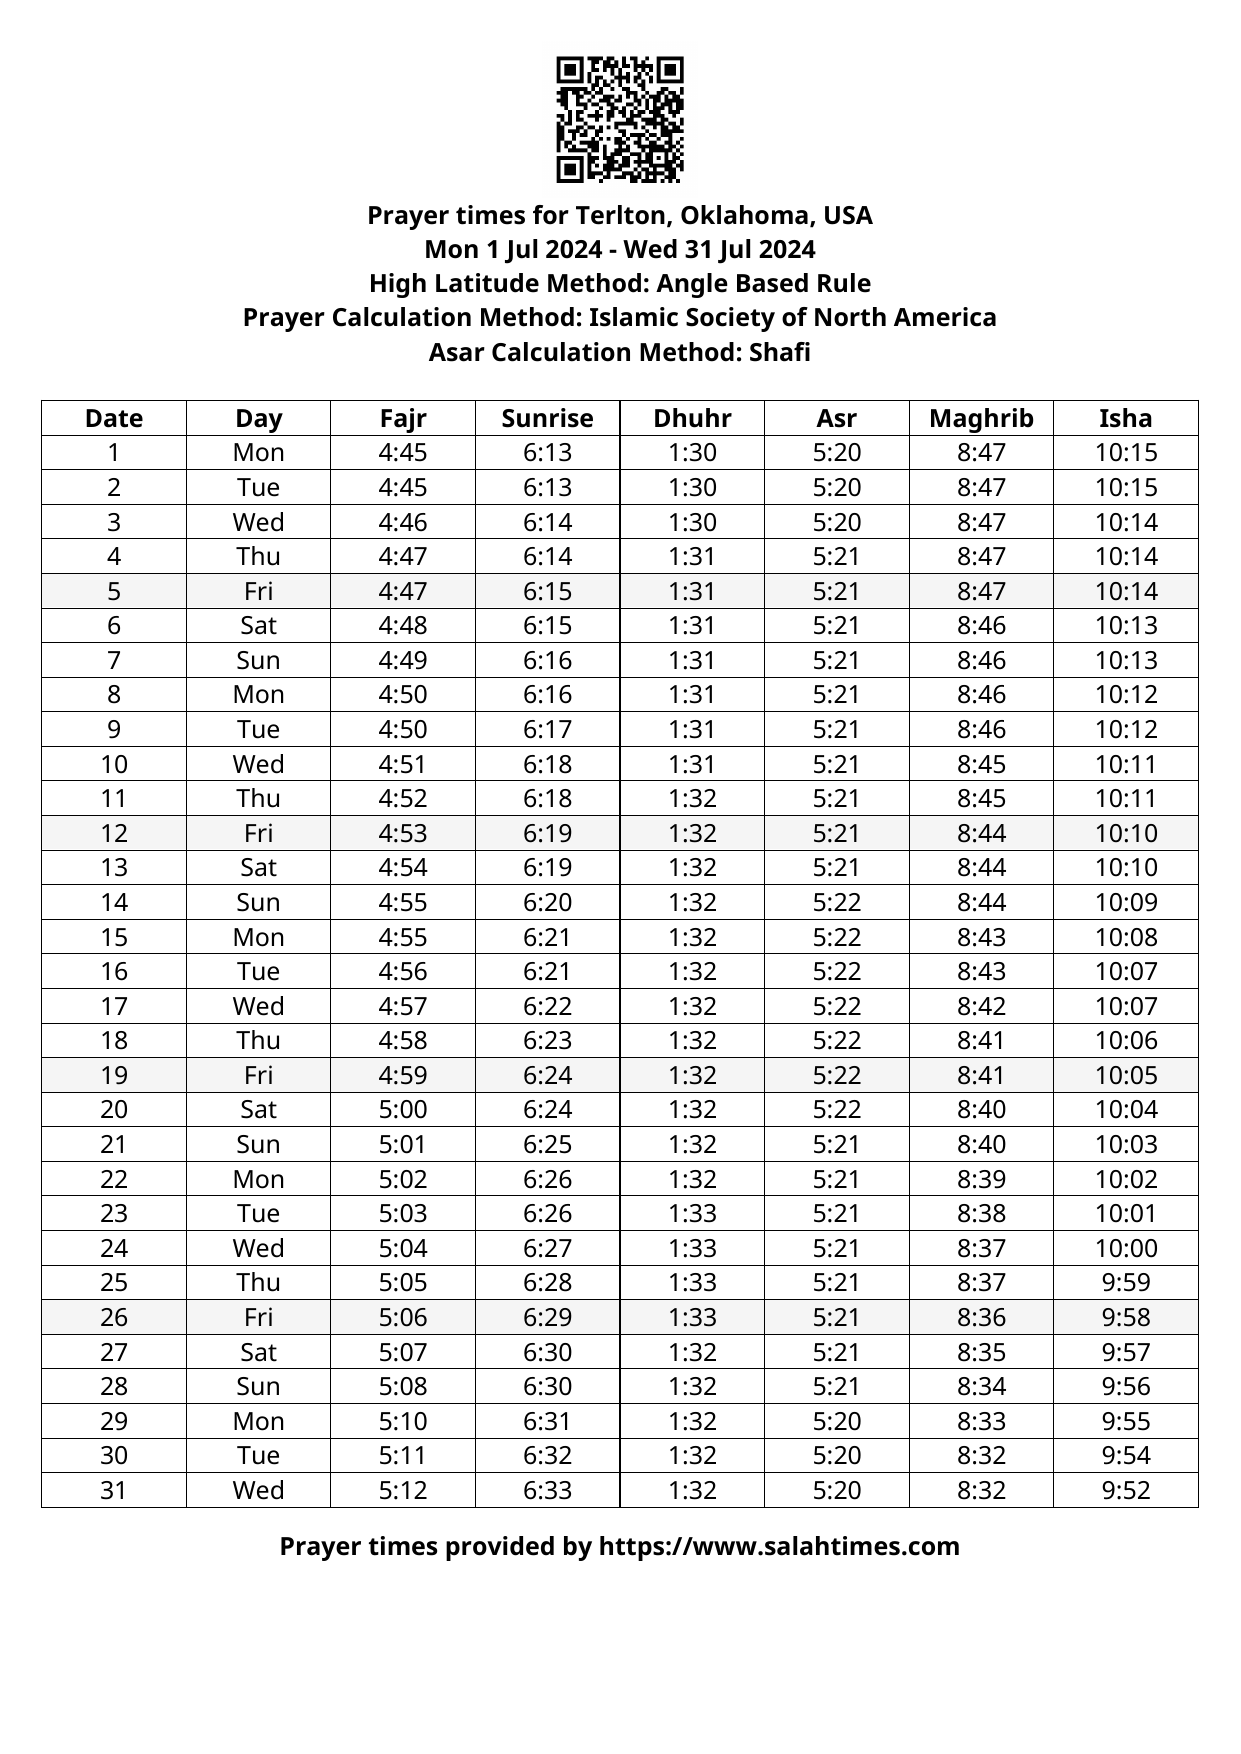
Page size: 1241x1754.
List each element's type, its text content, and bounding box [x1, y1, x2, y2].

table_cell 6:16 [476, 678, 619, 711]
table_cell 6:16 [476, 643, 619, 677]
table_cell 6:25 [476, 1127, 619, 1161]
table_cell 10:10 [1054, 851, 1198, 884]
table_cell 1:32 [621, 885, 764, 919]
table_cell 1:32 [621, 1127, 764, 1161]
table_cell 6:24 [476, 1093, 619, 1126]
table_header Fajr [331, 401, 475, 434]
table_cell 5:22 [765, 1093, 909, 1126]
table_cell 5:01 [331, 1127, 475, 1161]
table_cell 5:10 [331, 1404, 475, 1437]
table_cell 4:56 [331, 954, 475, 988]
table_cell Wed [187, 505, 330, 538]
table_cell 1:32 [621, 1162, 764, 1195]
table_cell 10:13 [1054, 609, 1198, 642]
table_cell 1:31 [621, 539, 764, 573]
table_cell 1:32 [621, 1024, 764, 1057]
table_cell 5:21 [765, 539, 909, 573]
table_cell 31 [42, 1473, 186, 1507]
table_cell 5:12 [331, 1473, 475, 1507]
table_cell Wed [187, 747, 330, 780]
table_cell 24 [42, 1231, 186, 1264]
table_cell 6:27 [476, 1231, 619, 1264]
table_cell Tue [187, 1439, 330, 1472]
table_cell 6:30 [476, 1369, 619, 1403]
table_cell 4:55 [331, 920, 475, 953]
table_cell 5:21 [765, 1266, 909, 1299]
table_cell 5:21 [765, 1335, 909, 1368]
table_cell 19 [42, 1058, 186, 1092]
table_cell 6:22 [476, 989, 619, 1022]
table_cell 6:18 [476, 781, 619, 815]
table_cell 1:32 [621, 1058, 764, 1092]
table_cell 5:22 [765, 989, 909, 1022]
table_cell 1:32 [621, 954, 764, 988]
table_cell 8:46 [910, 678, 1053, 711]
text Prayer times for Terlton, Oklahoma, USA [42, 198, 1198, 232]
table_cell 4:52 [331, 781, 475, 815]
table_cell 6:30 [476, 1335, 619, 1368]
picture [542, 41, 699, 198]
table_cell 20 [42, 1093, 186, 1126]
table_cell 1 [42, 436, 186, 469]
table_cell 5:20 [765, 470, 909, 504]
table_header Day [187, 401, 330, 434]
table_header Isha [1054, 401, 1198, 434]
table_cell 6:17 [476, 712, 619, 746]
table_cell 8:44 [910, 885, 1053, 919]
table_cell Sat [187, 1093, 330, 1126]
table_cell Thu [187, 781, 330, 815]
table_cell 8:47 [910, 505, 1053, 538]
table_cell 5:21 [765, 609, 909, 642]
table_cell 6:19 [476, 816, 619, 849]
table_cell 1:32 [621, 920, 764, 953]
table_cell Thu [187, 1266, 330, 1299]
text High Latitude Method: Angle Based Rule [42, 266, 1198, 300]
table_cell 5:20 [765, 1439, 909, 1472]
table_cell 10:09 [1054, 885, 1198, 919]
table_cell 4:55 [331, 885, 475, 919]
table_cell 8:47 [910, 539, 1053, 573]
table_cell 4 [42, 539, 186, 573]
table_cell 15 [42, 920, 186, 953]
table_cell 6:29 [476, 1300, 619, 1334]
table_cell 4:47 [331, 539, 475, 573]
table_cell 4:54 [331, 851, 475, 884]
table_cell 4:45 [331, 436, 475, 469]
table_cell 5:21 [765, 747, 909, 780]
table_cell 1:30 [621, 436, 764, 469]
table_cell 5:03 [331, 1196, 475, 1230]
table_cell 10:07 [1054, 989, 1198, 1022]
table_cell 13 [42, 851, 186, 884]
table_cell 17 [42, 989, 186, 1022]
table_cell 6:14 [476, 505, 619, 538]
table_cell 5:21 [765, 1300, 909, 1334]
table_cell 10:15 [1054, 470, 1198, 504]
table_cell 9:58 [1054, 1300, 1198, 1334]
table_cell 5 [42, 574, 186, 607]
table_cell 5:07 [331, 1335, 475, 1368]
table_cell Mon [187, 920, 330, 953]
table_cell 4:59 [331, 1058, 475, 1092]
table_cell 9:57 [1054, 1335, 1198, 1368]
table_cell 1:33 [621, 1196, 764, 1230]
table_cell 5:21 [765, 643, 909, 677]
table_cell Wed [187, 1473, 330, 1507]
table_cell 9:55 [1054, 1404, 1198, 1437]
table_cell 10:12 [1054, 678, 1198, 711]
table_cell Fri [187, 816, 330, 849]
table_cell 4:51 [331, 747, 475, 780]
table_cell 5:21 [765, 1127, 909, 1161]
table_cell 10:10 [1054, 816, 1198, 849]
table_cell 12 [42, 816, 186, 849]
table_cell 8:39 [910, 1162, 1053, 1195]
table_cell 1:32 [621, 851, 764, 884]
table_cell 10:08 [1054, 920, 1198, 953]
table_cell 8:42 [910, 989, 1053, 1022]
table_cell Mon [187, 1162, 330, 1195]
table_cell 27 [42, 1335, 186, 1368]
table_cell 5:00 [331, 1093, 475, 1126]
table_cell 5:22 [765, 1024, 909, 1057]
table_cell 1:32 [621, 1404, 764, 1437]
table_cell 8 [42, 678, 186, 711]
table_cell 5:21 [765, 712, 909, 746]
table_cell 6:21 [476, 920, 619, 953]
table_cell 21 [42, 1127, 186, 1161]
table_cell 5:21 [765, 1196, 909, 1230]
table_cell 4:53 [331, 816, 475, 849]
table_cell 14 [42, 885, 186, 919]
table_cell 18 [42, 1024, 186, 1057]
table_cell 8:41 [910, 1058, 1053, 1092]
table_cell 1:31 [621, 574, 764, 607]
table_cell 1:31 [621, 747, 764, 780]
table_cell 11 [42, 781, 186, 815]
table_cell 10:13 [1054, 643, 1198, 677]
table_cell 10:11 [1054, 747, 1198, 780]
text Prayer Calculation Method: Islamic Society of North America [42, 300, 1198, 334]
table_cell 8:45 [910, 781, 1053, 815]
table_header Dhuhr [621, 401, 764, 434]
table_cell 10:02 [1054, 1162, 1198, 1195]
table_cell 6:15 [476, 609, 619, 642]
table_cell 1:31 [621, 678, 764, 711]
table_cell 9 [42, 712, 186, 746]
table_cell 6:21 [476, 954, 619, 988]
table_cell 5:20 [765, 1473, 909, 1507]
table_cell Sun [187, 885, 330, 919]
table_cell 6:18 [476, 747, 619, 780]
table_cell 6:31 [476, 1404, 619, 1437]
table_cell 8:34 [910, 1369, 1053, 1403]
table_cell Wed [187, 1231, 330, 1264]
table_cell 10:14 [1054, 505, 1198, 538]
table_cell 5:21 [765, 851, 909, 884]
table_cell Fri [187, 574, 330, 607]
table_cell 4:48 [331, 609, 475, 642]
table_cell 6:13 [476, 436, 619, 469]
table_cell 4:58 [331, 1024, 475, 1057]
table_cell Tue [187, 470, 330, 504]
table_cell Fri [187, 1058, 330, 1092]
table_cell 10:12 [1054, 712, 1198, 746]
table_cell 10:01 [1054, 1196, 1198, 1230]
table_header Asr [765, 401, 909, 434]
table_cell 6:15 [476, 574, 619, 607]
table_cell 6:19 [476, 851, 619, 884]
table_cell 5:21 [765, 1162, 909, 1195]
table_cell Sat [187, 1335, 330, 1368]
table_cell 6:24 [476, 1058, 619, 1092]
table_cell 1:32 [621, 1439, 764, 1472]
table_cell Mon [187, 436, 330, 469]
table_cell 26 [42, 1300, 186, 1334]
table_cell 1:31 [621, 609, 764, 642]
table_cell 6:14 [476, 539, 619, 573]
table_cell 8:43 [910, 954, 1053, 988]
table_cell 10:00 [1054, 1231, 1198, 1264]
table_cell 4:45 [331, 470, 475, 504]
table_cell 6:13 [476, 470, 619, 504]
table_cell 8:36 [910, 1300, 1053, 1334]
table_cell 5:20 [765, 436, 909, 469]
table_cell 6:26 [476, 1196, 619, 1230]
table_header Maghrib [910, 401, 1053, 434]
table_cell 8:46 [910, 712, 1053, 746]
table_cell 1:31 [621, 712, 764, 746]
table_cell 1:31 [621, 643, 764, 677]
table_cell 8:47 [910, 436, 1053, 469]
table_cell 10:11 [1054, 781, 1198, 815]
table_cell 4:49 [331, 643, 475, 677]
table_cell 1:33 [621, 1266, 764, 1299]
table_cell Tue [187, 712, 330, 746]
table_cell 10:06 [1054, 1024, 1198, 1057]
table_cell 5:21 [765, 678, 909, 711]
text Prayer times provided by https://www.salahtimes.com [42, 1528, 1198, 1563]
table_cell 8:46 [910, 609, 1053, 642]
table_cell 1:32 [621, 781, 764, 815]
table_cell 5:21 [765, 1231, 909, 1264]
text Asar Calculation Method: Shafi [42, 334, 1198, 368]
table_header Date [42, 401, 186, 434]
table_cell Sun [187, 643, 330, 677]
table_cell 6:32 [476, 1439, 619, 1472]
table_cell 9:52 [1054, 1473, 1198, 1507]
table_cell 8:35 [910, 1335, 1053, 1368]
table_cell 8:40 [910, 1127, 1053, 1161]
table_cell 8:32 [910, 1439, 1053, 1472]
table_cell 8:37 [910, 1266, 1053, 1299]
table_cell 10:05 [1054, 1058, 1198, 1092]
table_cell 1:32 [621, 1335, 764, 1368]
table_cell 2 [42, 470, 186, 504]
table_cell 4:57 [331, 989, 475, 1022]
table_cell 8:44 [910, 816, 1053, 849]
table_cell Wed [187, 989, 330, 1022]
table_cell 8:47 [910, 470, 1053, 504]
table_cell 8:47 [910, 574, 1053, 607]
table_cell 8:46 [910, 643, 1053, 677]
table_cell 4:46 [331, 505, 475, 538]
table_cell Tue [187, 1196, 330, 1230]
table_cell Sat [187, 609, 330, 642]
table_cell Sun [187, 1369, 330, 1403]
table_cell 1:32 [621, 816, 764, 849]
table_cell 9:56 [1054, 1369, 1198, 1403]
table_cell 1:32 [621, 1369, 764, 1403]
table_cell 5:20 [765, 1404, 909, 1437]
table_cell 8:38 [910, 1196, 1053, 1230]
table_cell 10:07 [1054, 954, 1198, 988]
table_cell 28 [42, 1369, 186, 1403]
table_cell Mon [187, 678, 330, 711]
table_cell 6:28 [476, 1266, 619, 1299]
table_cell 5:20 [765, 505, 909, 538]
table_cell 1:32 [621, 1473, 764, 1507]
table_cell 5:22 [765, 885, 909, 919]
table_cell 8:41 [910, 1024, 1053, 1057]
table_cell 5:22 [765, 954, 909, 988]
table_cell 5:22 [765, 920, 909, 953]
table_cell 5:04 [331, 1231, 475, 1264]
table_cell 1:33 [621, 1300, 764, 1334]
table_cell 8:44 [910, 851, 1053, 884]
table_cell 3 [42, 505, 186, 538]
table_cell Tue [187, 954, 330, 988]
table_cell 5:06 [331, 1300, 475, 1334]
table_cell 5:21 [765, 1369, 909, 1403]
table_cell 25 [42, 1266, 186, 1299]
table_cell 8:45 [910, 747, 1053, 780]
table_cell 10:14 [1054, 574, 1198, 607]
table_cell 22 [42, 1162, 186, 1195]
table_cell Sun [187, 1127, 330, 1161]
table_cell 8:40 [910, 1093, 1053, 1126]
table_cell 6:33 [476, 1473, 619, 1507]
table_cell 6:26 [476, 1162, 619, 1195]
text Mon 1 Jul 2024 - Wed 31 Jul 2024 [42, 232, 1198, 266]
table_cell 9:54 [1054, 1439, 1198, 1472]
table_cell 16 [42, 954, 186, 988]
table_cell Thu [187, 539, 330, 573]
table_cell Fri [187, 1300, 330, 1334]
table_cell 8:32 [910, 1473, 1053, 1507]
table_cell 23 [42, 1196, 186, 1230]
table_cell 10 [42, 747, 186, 780]
table_cell 1:32 [621, 1093, 764, 1126]
table_cell Sat [187, 851, 330, 884]
table_header Sunrise [476, 401, 619, 434]
table_cell 7 [42, 643, 186, 677]
table_cell 8:37 [910, 1231, 1053, 1264]
table_cell 1:30 [621, 470, 764, 504]
table_cell 1:30 [621, 505, 764, 538]
table_cell 4:50 [331, 678, 475, 711]
table_cell 5:22 [765, 1058, 909, 1092]
table_cell 4:47 [331, 574, 475, 607]
table_cell 10:03 [1054, 1127, 1198, 1161]
table_cell 5:05 [331, 1266, 475, 1299]
table_cell 10:04 [1054, 1093, 1198, 1126]
table_cell Thu [187, 1024, 330, 1057]
table_cell 6:20 [476, 885, 619, 919]
table_cell 1:32 [621, 989, 764, 1022]
table_cell 8:43 [910, 920, 1053, 953]
table_cell 5:08 [331, 1369, 475, 1403]
table_cell 29 [42, 1404, 186, 1437]
table_cell 8:33 [910, 1404, 1053, 1437]
table_cell 4:50 [331, 712, 475, 746]
table_cell 9:59 [1054, 1266, 1198, 1299]
table_cell 5:11 [331, 1439, 475, 1472]
table_cell Mon [187, 1404, 330, 1437]
table_cell 30 [42, 1439, 186, 1472]
table_cell 5:21 [765, 816, 909, 849]
table_cell 5:02 [331, 1162, 475, 1195]
table_cell 6:23 [476, 1024, 619, 1057]
table_cell 10:15 [1054, 436, 1198, 469]
table_cell 5:21 [765, 781, 909, 815]
table_cell 5:21 [765, 574, 909, 607]
table_cell 1:33 [621, 1231, 764, 1264]
table_cell 10:14 [1054, 539, 1198, 573]
table_cell 6 [42, 609, 186, 642]
